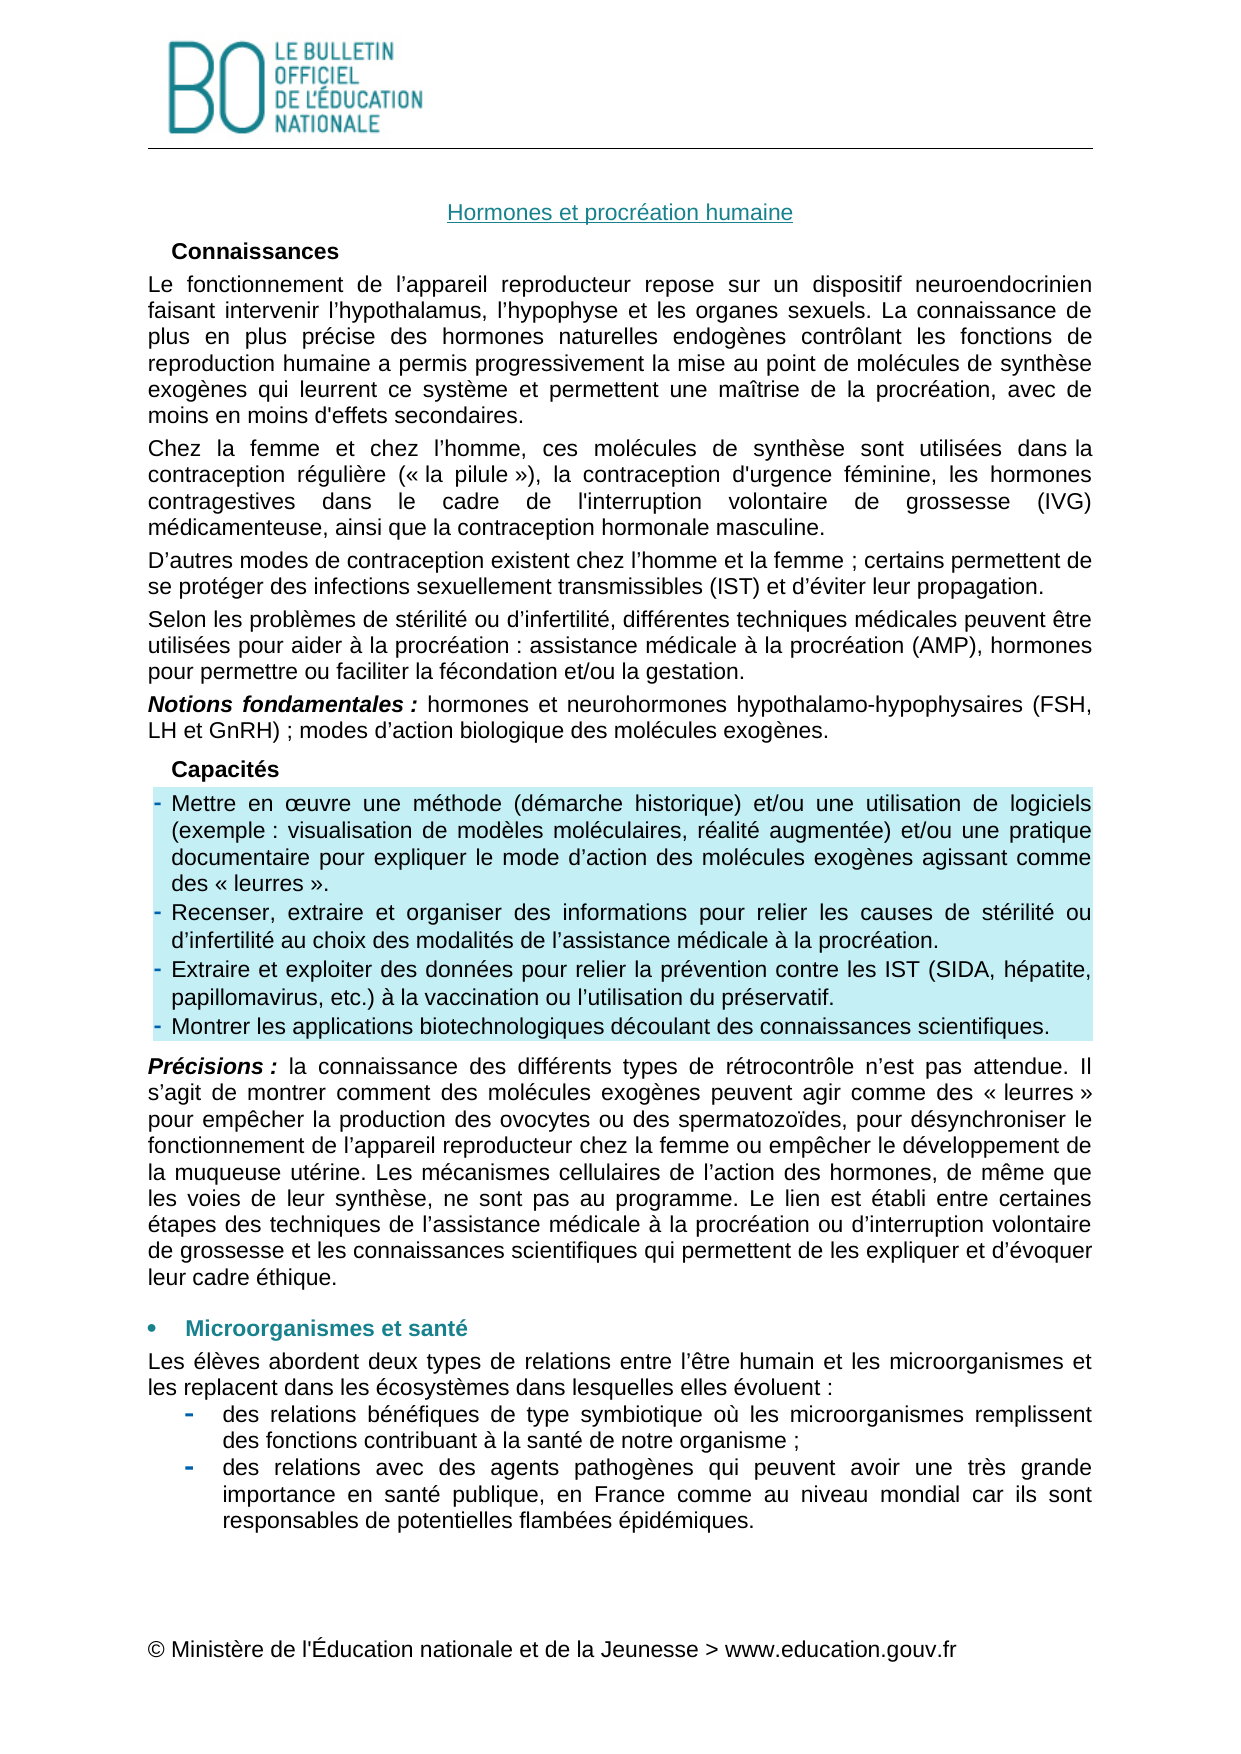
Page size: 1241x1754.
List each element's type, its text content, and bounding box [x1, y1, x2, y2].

subtitle Microorganismes et santé [148, 1315, 1093, 1342]
subtitle Capacités [171, 756, 1093, 782]
text Le fonctionnement de l’appareil reproducteur repose sur un dispositif neuroendocrinien faisant intervenir l’hypothalamus, l’hypophyse et les organes sexuels. La connaissance de plus en plus précise des hormones naturelles endogènes contrôlant les fonctions de reproduction humaine a permis progressivement la mise au point de molécules de synthèse exogènes qui leurrent ce système et permettent une maîtrise de la procréation, avec de moins en moins d'effets secondaires. [148, 271, 1093, 429]
list des relations avec des agents pathogènes qui peuvent avoir une très grande importance en santé publique, en France comme au niveau mondial car ils sont responsables de potentielles flambées épidémiques. [185, 1454, 1093, 1533]
picture [166, 20, 436, 146]
list Extraire et exploiter des données pour relier la prévention contre les IST (SIDA, hépatite, papillomavirus, etc.) à la vaccination ou l’utilisation du préservatif. [153, 953, 1093, 1010]
text D’autres modes de contraception existent chez l’homme et la femme ; certains permettent de se protéger des infections sexuellement transmissibles (IST) et d’éviter leur propagation. [148, 547, 1093, 599]
text Les élèves abordent deux types de relations entre l’être humain et les microorganismes et les replacent dans les écosystèmes dans lesquelles elles évoluent : [148, 1348, 1093, 1401]
list Montrer les applications biotechnologiques découlant des connaissances scientifiques. [153, 1010, 1093, 1041]
list des relations bénéfiques de type symbiotique où les microorganismes remplissent des fonctions contribuant à la santé de notre organisme ; [185, 1401, 1093, 1454]
list Recenser, extraire et organiser des informations pour relier les causes de stérilité ou d’infertilité au choix des modalités de l’assistance médicale à la procréation. [153, 896, 1093, 953]
text Selon les problèmes de stérilité ou d’infertilité, différentes techniques médicales peuvent être utilisées pour aider à la procréation : assistance médicale à la procréation (AMP), hormones pour permettre ou faciliter la fécondation et/ou la gestation. [148, 606, 1093, 685]
text Notions fondamentales : hormones et neurohormones hypothalamo-hypophysaires (FSH, LH et GnRH) ; modes d’action biologique des molécules exogènes. [148, 691, 1093, 744]
text Chez la femme et chez l’homme, ces molécules de synthèse sont utilisées dans la contraception régulière (« la pilule »), la contraception d'urgence féminine, les hormones contragestives dans le cadre de l'interruption volontaire de grossesse (IVG) médicamenteuse, ainsi que la contraception hormonale masculine. [148, 435, 1093, 540]
text Précisions : la connaissance des différents types de rétrocontrôle n’est pas attendue. Il s’agit de montrer comment des molécules exogènes peuvent agir comme des « leurres » pour empêcher la production des ovocytes ou des spermatozoïdes, pour désynchroniser le fonctionnement de l’appareil reproducteur chez la femme ou empêcher le développement de la muqueuse utérine. Les mécanismes cellulaires de l’action des hormones, de même que les voies de leur synthèse, ne sont pas au programme. Le lien est établi entre certaines étapes des techniques de l’assistance médicale à la procréation ou d’interruption volontaire de grossesse et les connaissances scientifiques qui permettent de les expliquer et d’évoquer leur cadre éthique. [148, 1053, 1093, 1290]
text Hormones et procréation humaine [148, 199, 1093, 226]
list Mettre en œuvre une méthode (démarche historique) et/ou une utilisation de logiciels (exemple : visualisation de modèles moléculaires, réalité augmentée) et/ou une pratique documentaire pour expliquer le mode d’action des molécules exogènes agissant comme des « leurres ». [153, 787, 1093, 896]
subtitle Connaissances [171, 238, 1093, 264]
